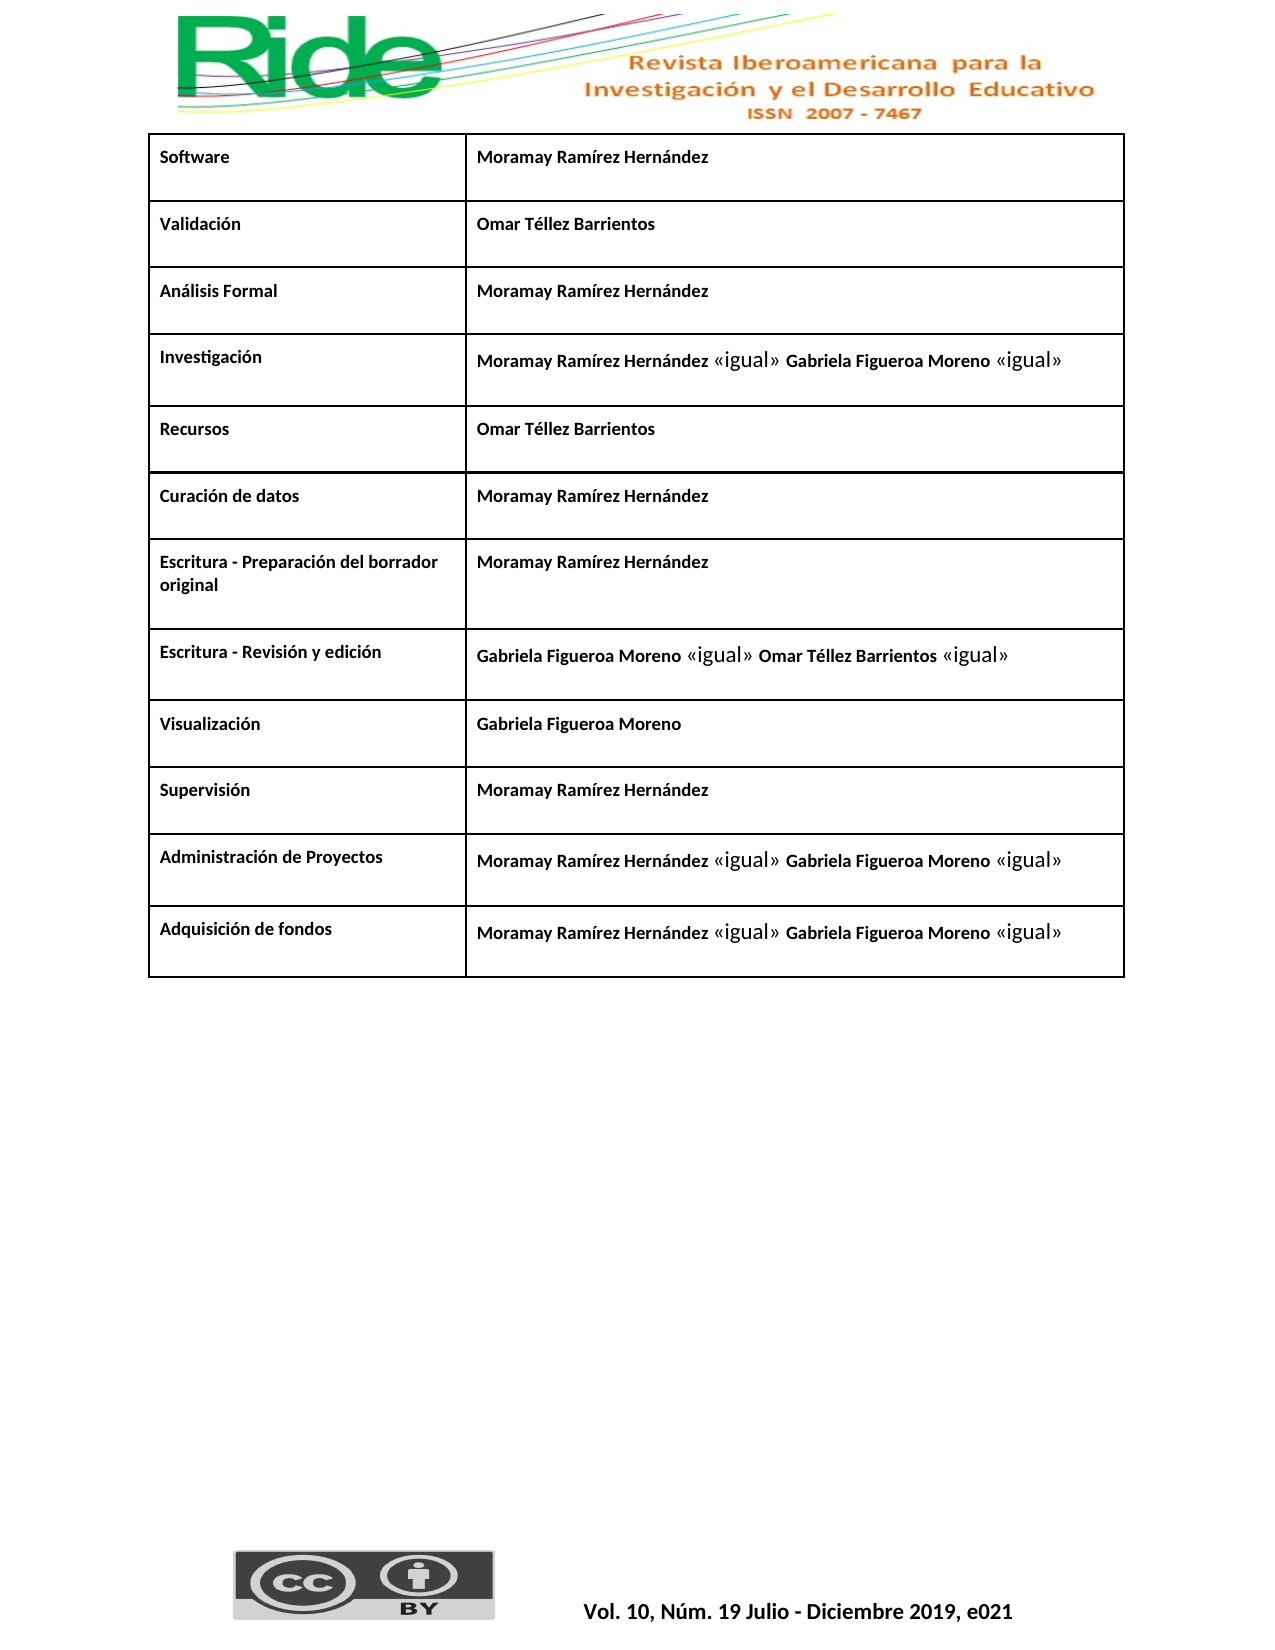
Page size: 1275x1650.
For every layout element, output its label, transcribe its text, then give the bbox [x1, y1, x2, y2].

table_cell Administración de Proyectos [150, 835, 465, 904]
table_cell Investigación [150, 335, 465, 405]
table_cell Supervisión [150, 768, 465, 833]
table_cell Software [150, 135, 465, 199]
table_cell Validación [150, 202, 465, 266]
table_cell Omar Téllez Barrientos [467, 202, 1123, 266]
table_cell Moramay Ramírez Hernández «igual» Gabriela Figueroa Moreno «igual» [467, 907, 1123, 976]
table_cell Adquisición de fondos [150, 907, 465, 976]
table_cell Gabriela Figueroa Moreno [467, 701, 1123, 766]
table_cell Moramay Ramírez Hernández [467, 768, 1123, 833]
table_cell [467, 335, 1123, 405]
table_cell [467, 135, 1123, 199]
table_cell Moramay Ramírez Hernández [467, 474, 1123, 538]
picture [177, 14, 1098, 123]
table_cell Análisis Formal [150, 268, 465, 333]
table_cell Visualización [150, 701, 465, 766]
table_cell Escritura - Revisión y edición [150, 630, 465, 699]
table_cell Escritura - Preparación del borrador original [150, 540, 465, 628]
table_cell Moramay Ramírez Hernández [467, 268, 1123, 333]
table_cell Curación de datos [150, 474, 465, 538]
table_cell Recursos [150, 407, 465, 471]
table_cell Omar Téllez Barrientos [467, 407, 1123, 471]
table_cell Moramay Ramírez Hernández «igual» Gabriela Figueroa Moreno «igual» [467, 835, 1123, 904]
table_cell Moramay Ramírez Hernández [467, 540, 1123, 628]
picture [232, 1550, 496, 1620]
table_cell Gabriela Figueroa Moreno «igual» Omar Téllez Barrientos «igual» [467, 630, 1123, 699]
